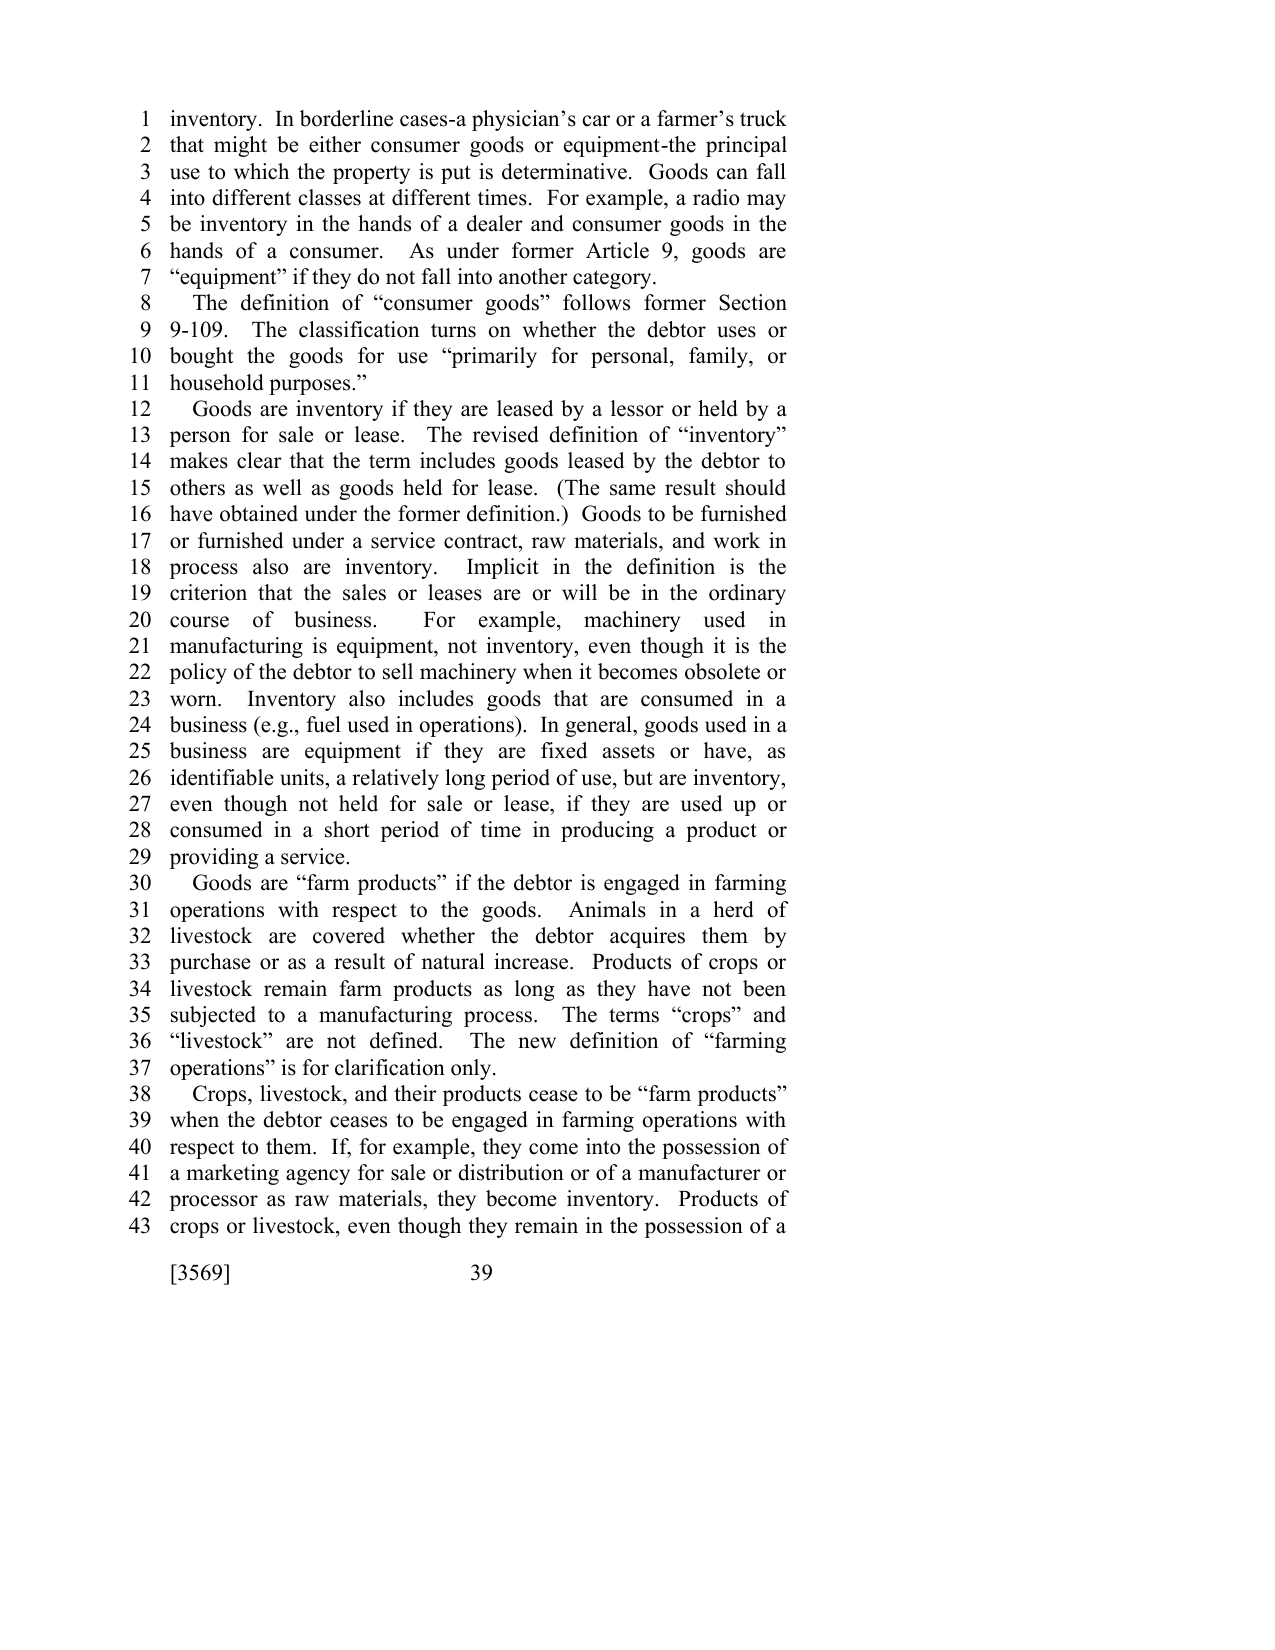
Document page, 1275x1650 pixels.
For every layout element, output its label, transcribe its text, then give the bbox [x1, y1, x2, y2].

text Goods are “farm products” if the debtor is engaged in farming operations with respect to the goods. Animals in a herd of livestock are covered whether the debtor acquires them by purchase or as a result of natural increase. Products of crops or livestock remain farm products as long as they have not been subjected to a manufacturing process. The terms “crops” and “livestock” are not defined. The new definition of “farming operations” is for clarification only. [169, 869, 787, 1080]
text The definition of “consumer goods” follows former Section 9-109. The classification turns on whether the debtor uses or bought the goods for use “primarily for personal, family, or household purposes.” [169, 289, 787, 395]
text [169, 105, 787, 289]
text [169, 1080, 787, 1238]
text Goods are inventory if they are leased by a lessor or held by a person for sale or lease. The revised definition of “inventory” makes clear that the term includes goods leased by the debtor to others as well as goods held for lease. (The same result should have obtained under the former definition.) Goods to be furnished or furnished under a service contract, raw materials, and work in process also are inventory. Implicit in the definition is the criterion that the sales or leases are or will be in the ordinary course of business. For example, machinery used in manufacturing is equipment, not inventory, even though it is the policy of the debtor to sell machinery when it becomes obsolete or worn. Inventory also includes goods that are consumed in a business (e.g., fuel used in operations). In general, goods used in a business are equipment if they are fixed assets or have, as identifiable units, a relatively long period of use, but are inventory, even though not held for sale or lease, if they are used up or consumed in a short period of time in producing a product or providing a service. [169, 395, 787, 869]
